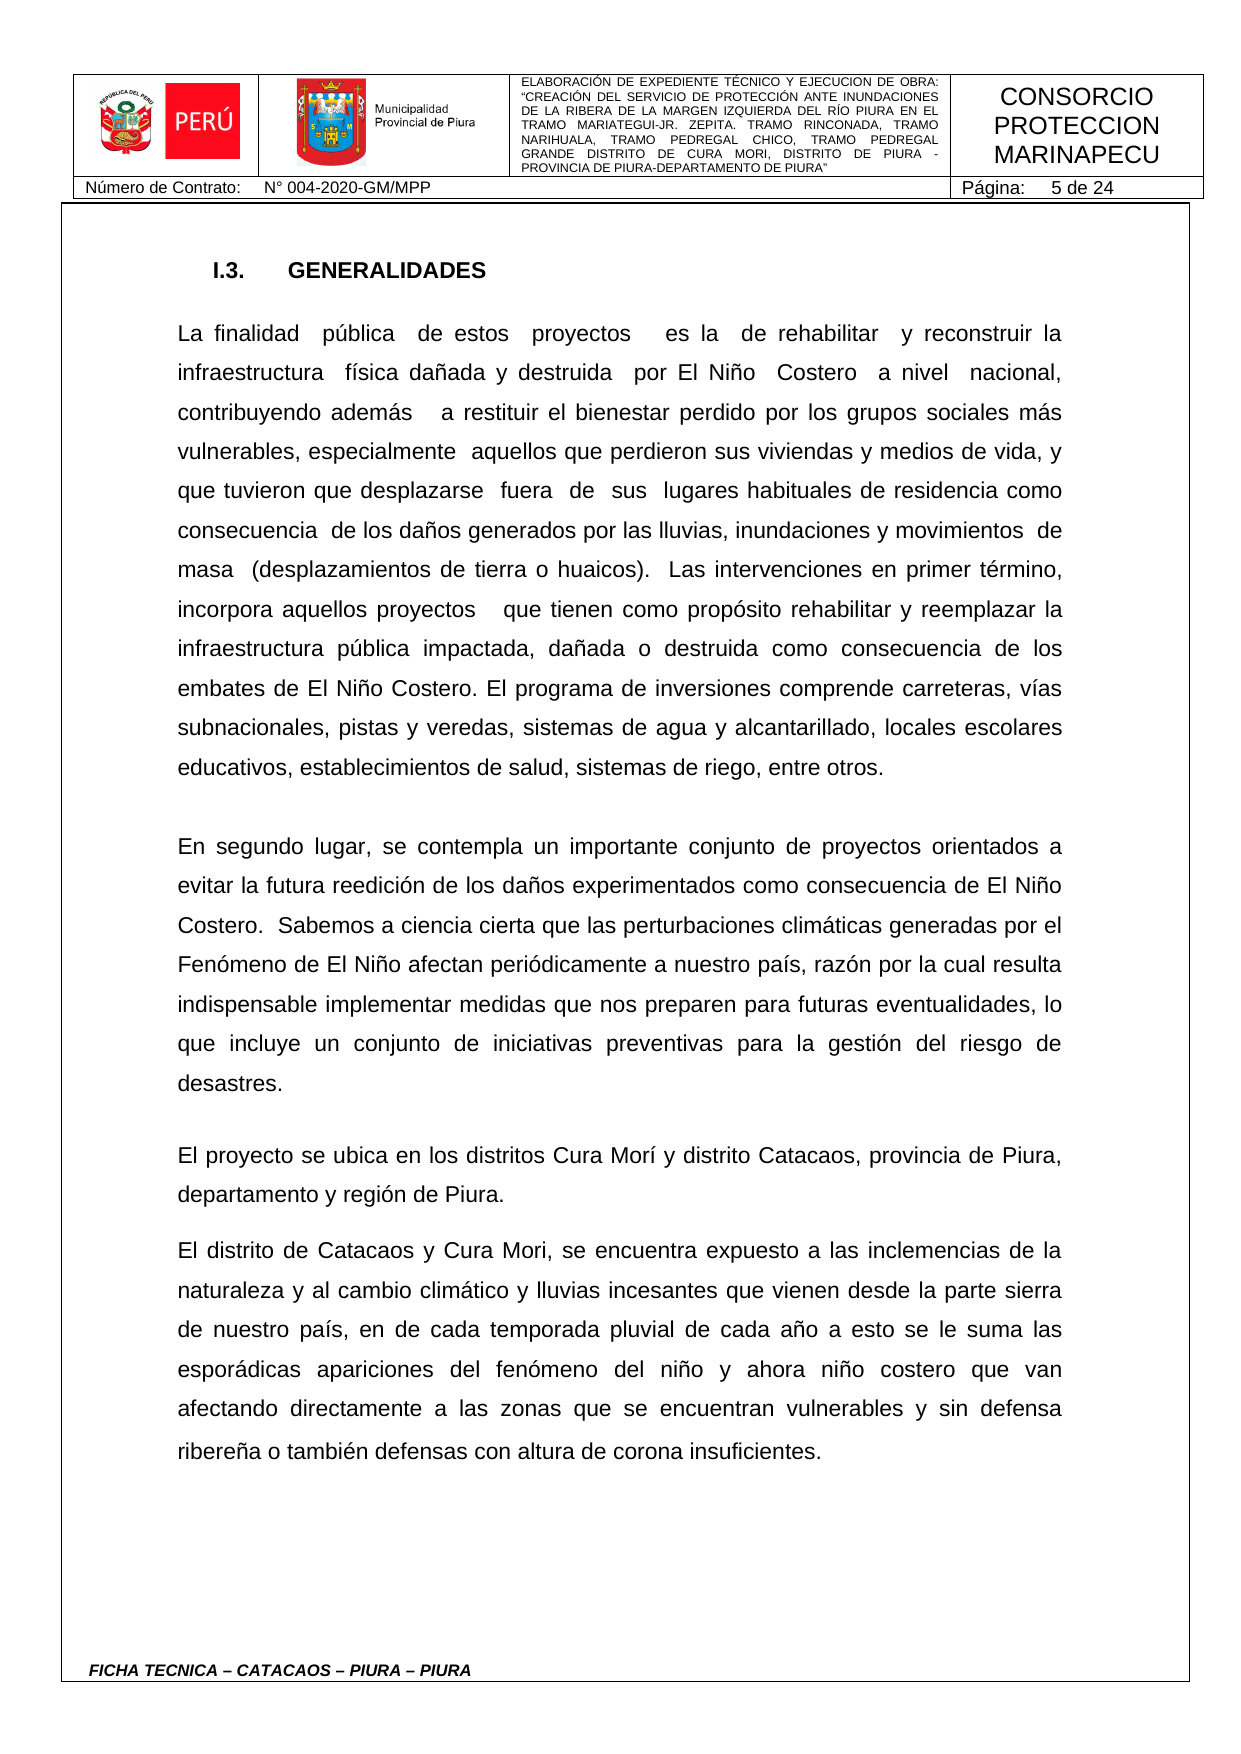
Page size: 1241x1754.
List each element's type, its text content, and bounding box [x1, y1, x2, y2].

text El distrito de Catacaos y Cura Mori, se encuentra expuesto a las inclemencias de la naturaleza y al cambio climático y lluvias incesantes que vienen desde la parte sierra de nuestro país, en de cada temporada pluvial de cada año a esto se le suma las esporádicas apariciones del fenómeno del niño y ahora niño costero que van afectando directamente a las zonas que se encuentran vulnerables y sin defensa ribereña o también defensas con altura de corona insuficientes. [177, 1237, 1063, 1465]
text El proyecto se ubica en los distritos Cura Morí y distrito Catacaos, provincia de Piura, departamento y región de Piura. [177, 1142, 1063, 1207]
list GENERALIDADES [213, 257, 1063, 283]
picture [92, 83, 240, 159]
picture [296, 78, 476, 166]
text En segundo lugar, se contempla un importante conjunto de proyectos orientados a evitar la futura reedición de los daños experimentados como consecuencia de El Niño Costero. Sabemos a ciencia cierta que las perturbaciones climáticas generadas por el Fenómeno de El Niño afectan periódicamente a nuestro país, razón por la cual resulta indispensable implementar medidas que nos preparen para futuras eventualidades, lo que incluye un conjunto de iniciativas preventivas para la gestión del riesgo de desastres. [177, 833, 1063, 1096]
text La finalidad pública de estos proyectos es la de rehabilitar y reconstruir la infraestructura física dañada y destruida por El Niño Costero a nivel nacional, contribuyendo además a restituir el bienestar perdido por los grupos sociales más vulnerables, especialmente aquellos que perdieron sus viviendas y medios de vida, y que tuvieron que desplazarse fuera de sus lugares habituales de residencia como consecuencia de los daños generados por las lluvias, inundaciones y movimientos de masa (desplazamientos de tierra o huaicos). Las intervenciones en primer término, incorpora aquellos proyectos que tienen como propósito rehabilitar y reemplazar la infraestructura pública impactada, dañada o destruida como consecuencia de los embates de El Niño Costero. El programa de inversiones comprende carreteras, vías subnacionales, pistas y veredas, sistemas de agua y alcantarillado, locales escolares educativos, establecimientos de salud, sistemas de riego, entre otros. [177, 319, 1063, 780]
